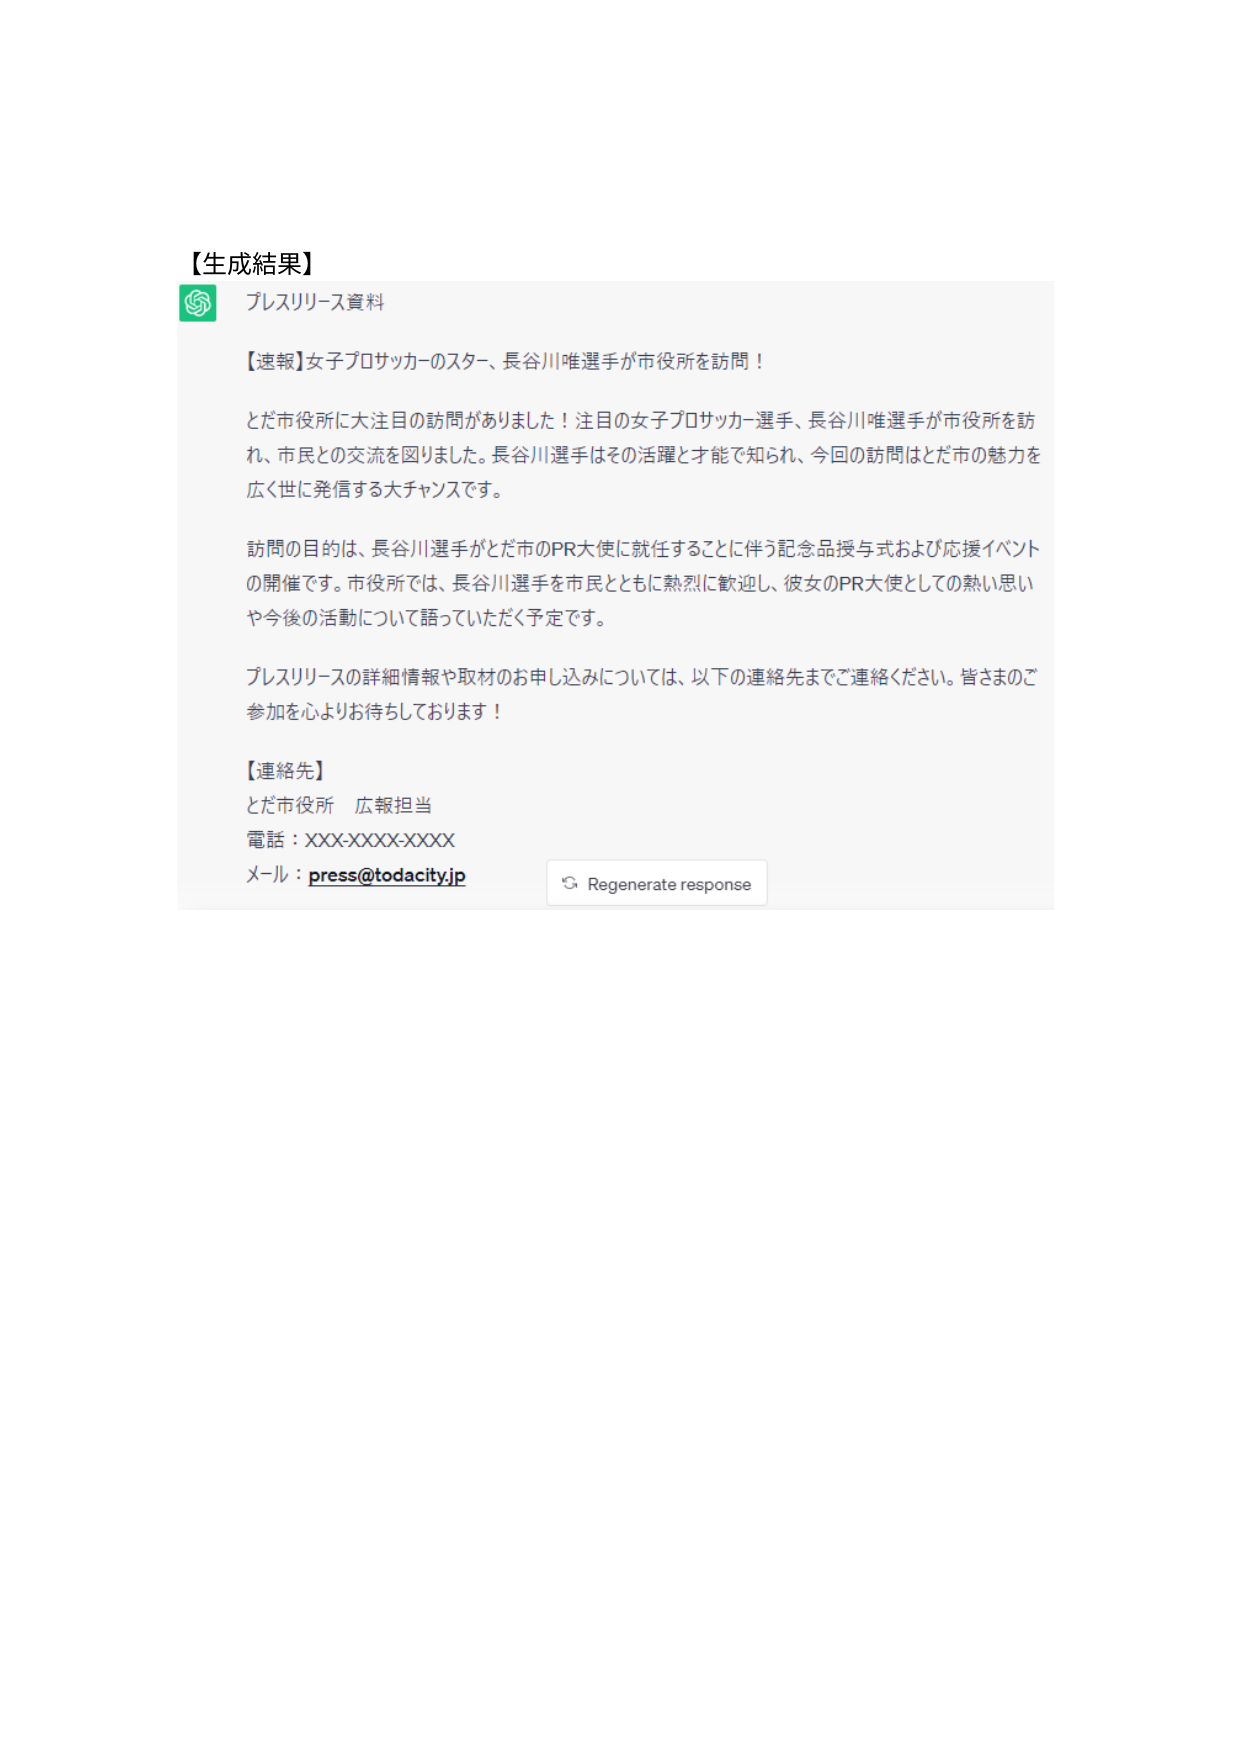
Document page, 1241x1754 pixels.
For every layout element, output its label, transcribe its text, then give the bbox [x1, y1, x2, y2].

text 【生成結果】 [177, 244, 1063, 282]
